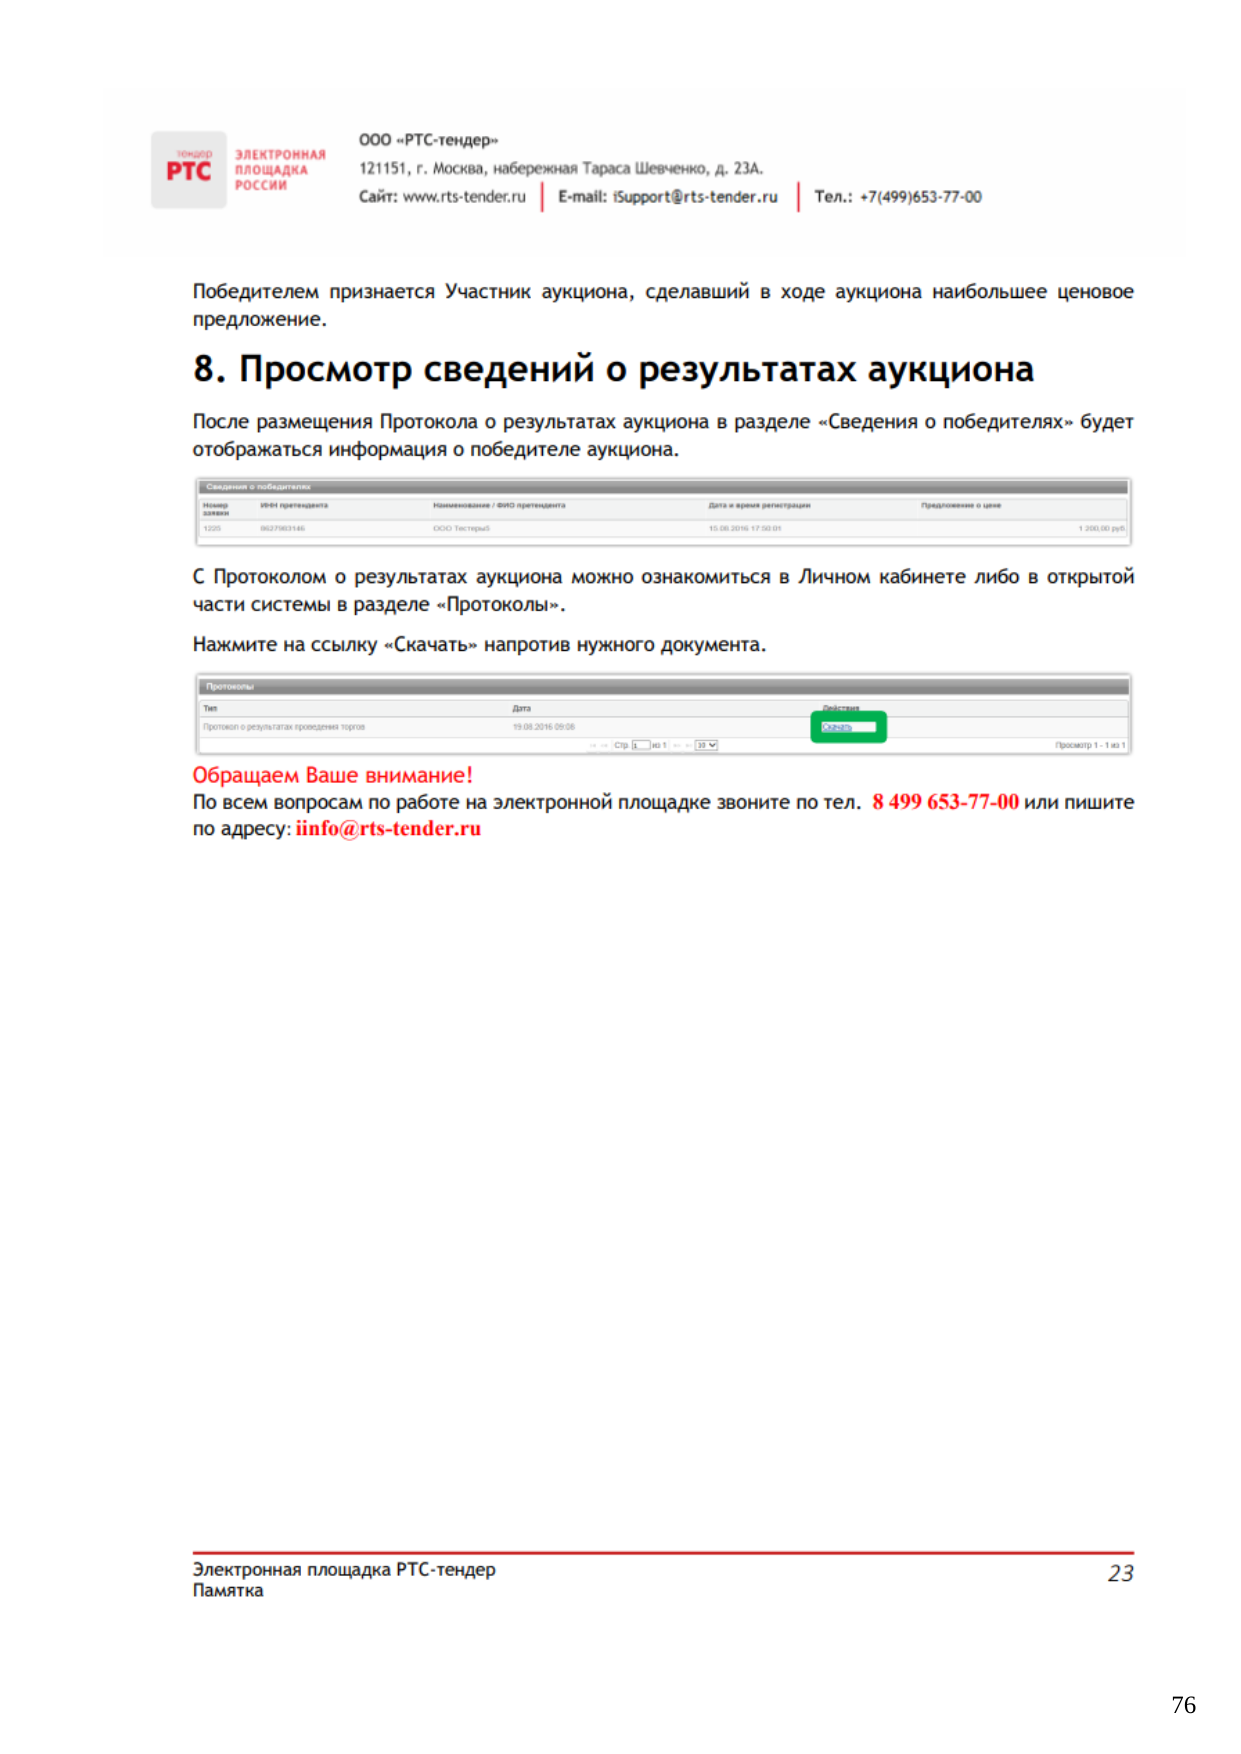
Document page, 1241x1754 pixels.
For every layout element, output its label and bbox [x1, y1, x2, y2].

picture [103, 88, 1197, 1634]
